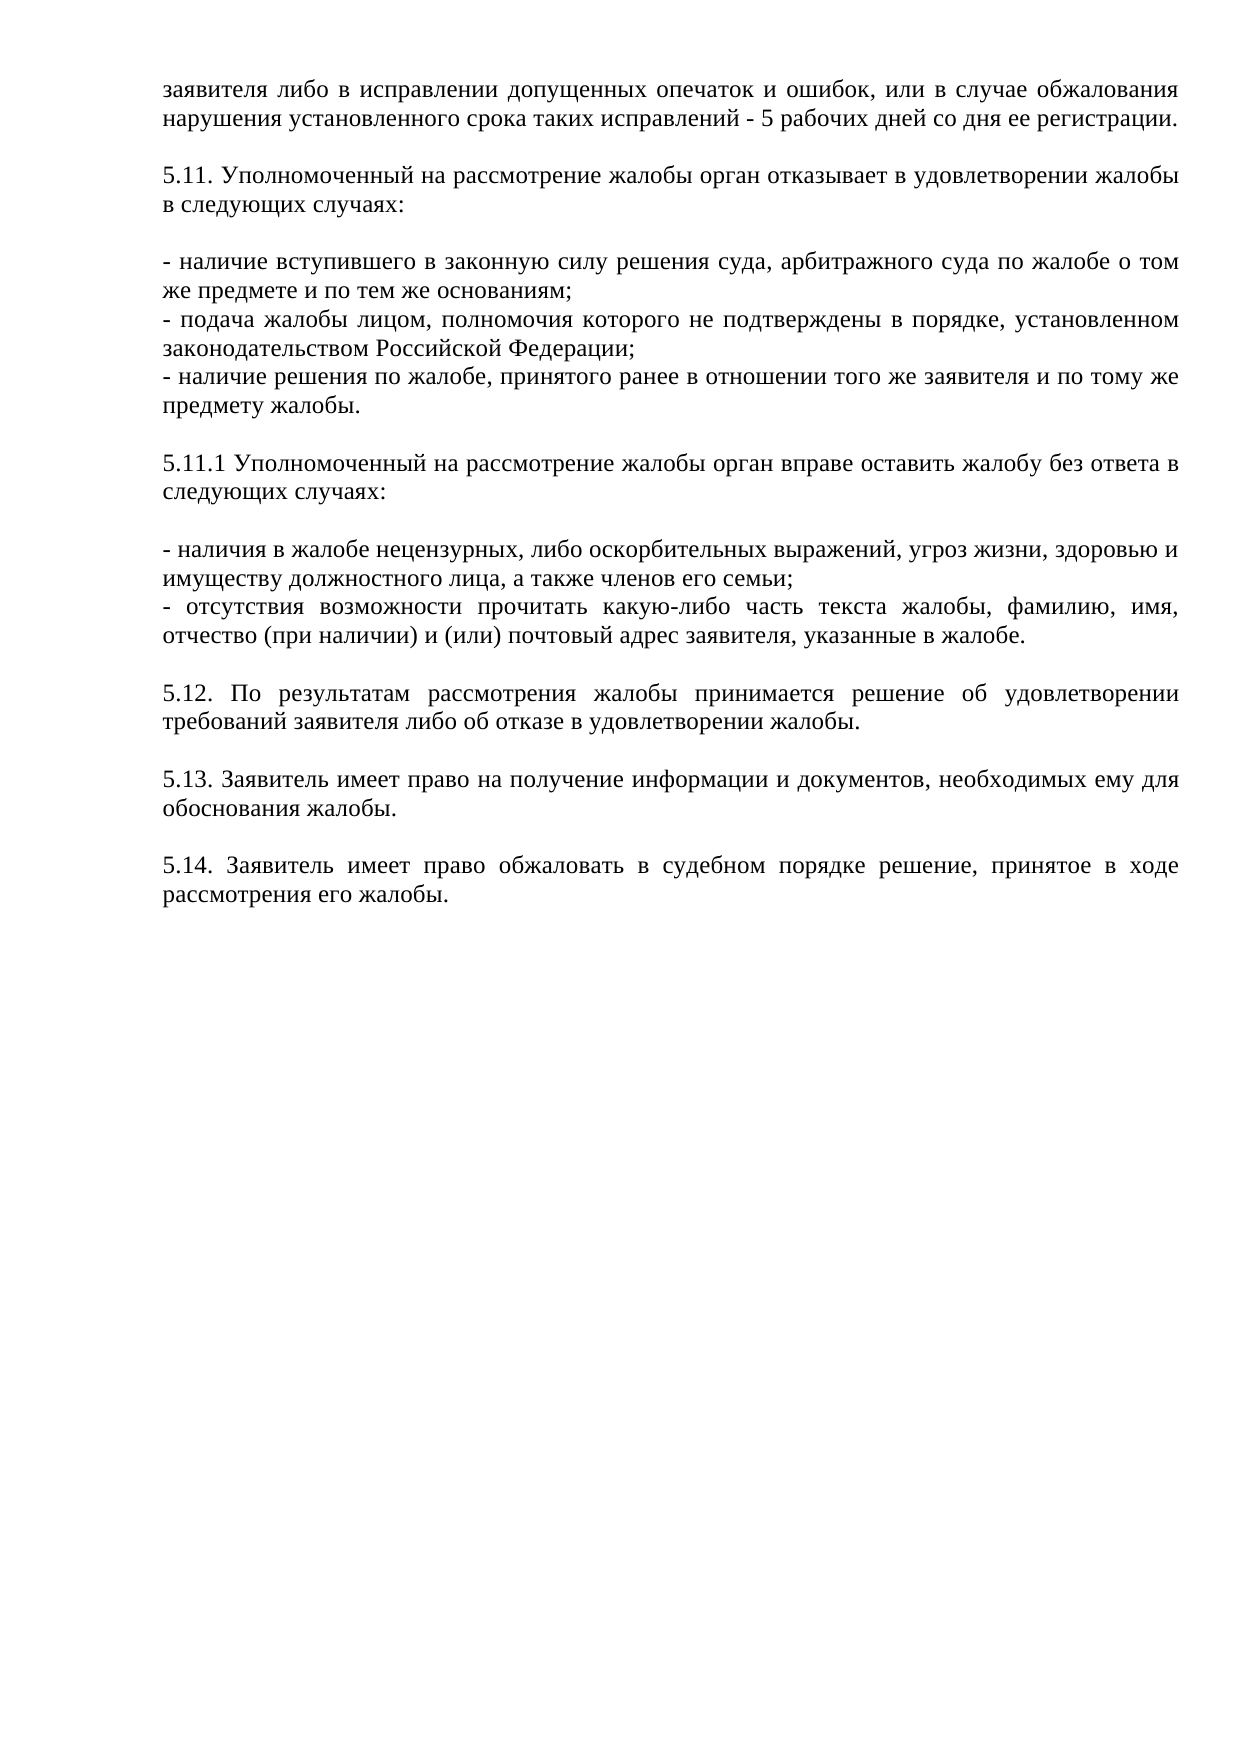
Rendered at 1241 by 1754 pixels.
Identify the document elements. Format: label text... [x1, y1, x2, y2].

text 5.12. По результатам рассмотрения жалобы принимается решение об удовлетворении требований заявителя либо об отказе в удовлетворении жалобы. [162, 649, 1181, 735]
text 5.14. Заявитель имеет право обжаловать в судебном порядке решение, принятое в ходе рассмотрения его жалобы. [162, 821, 1181, 908]
text 5.11. Уполномоченный на рассмотрение жалобы орган отказывает в удовлетворении жалобы в следующих случаях: [162, 131, 1181, 218]
text 5.11.1 Уполномоченный на рассмотрение жалобы орган вправе оставить жалобу без ответа в следующих случаях: [162, 419, 1181, 505]
text - наличия в жалобе нецензурных, либо оскорбительных выражений, угроз жизни, здоровью и имуществу должностного лица, а также членов его семьи; [162, 505, 1181, 591]
text 5.13. Заявитель имеет право на получение информации и документов, необходимых ему для обоснования жалобы. [162, 735, 1181, 821]
text - наличие вступившего в законную силу решения суда, арбитражного суда по жалобе о том же предмете и по тем же основаниям; [162, 218, 1181, 304]
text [162, 74, 1181, 131]
text - отсутствия возможности прочитать какую-либо часть текста жалобы, фамилию, имя, отчество (при наличии) и (или) почтовый адрес заявителя, указанные в жалобе. [162, 591, 1181, 649]
text - подача жалобы лицом, полномочия которого не подтверждены в порядке, установленном законодательством Российской Федерации; [162, 304, 1181, 361]
text - наличие решения по жалобе, принятого ранее в отношении того же заявителя и по тому же предмету жалобы. [162, 361, 1181, 419]
